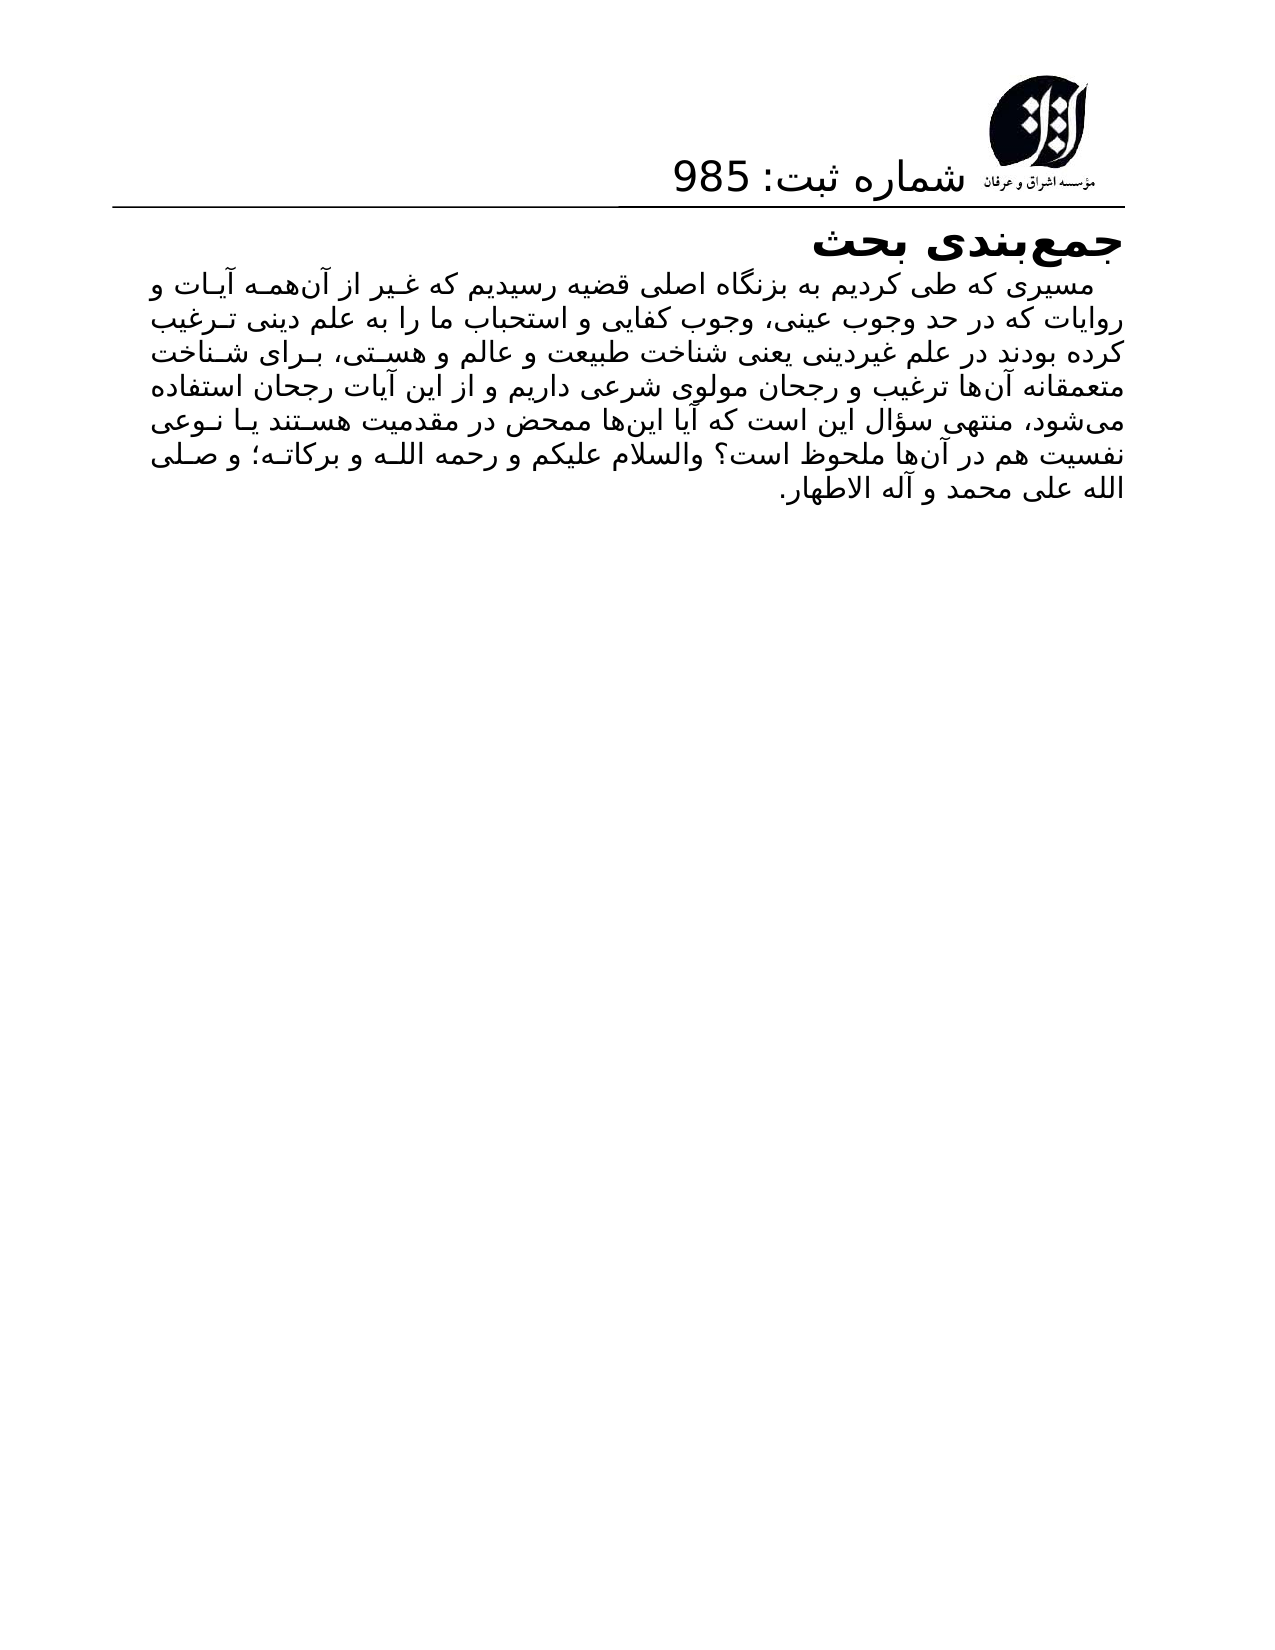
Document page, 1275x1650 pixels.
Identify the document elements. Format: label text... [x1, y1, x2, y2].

subtitle جمع‌بندی بحث [150, 214, 1125, 268]
picture [980, 75, 1096, 192]
text مسیری که طی کردیم به بزنگاه اصلی قضیه رسیدیم که غیر از آن‌همه آیات و روایات که در حد وجوب عینی، وجوب کفایی و استحباب ما را به علم دینی ترغیب کرده بودند در علم غیردینی یعنی شناخت طبیعت و عالم و هستی، برای شناخت متعمقانه آن‌ها ترغیب و رجحان مولوی شرعی داریم و از این آیات رجحان استفاده می‌شود، منتهی سؤال این است که آیا این‌ها ممحض در مقدمیت هستند یا نوعی نفسیت هم در آن‌ها ملحوظ است؟ والسلام علیکم و رحمه الله و برکاته؛ و صلی الله علی محمد و آله الاطهار. [150, 268, 1125, 505]
